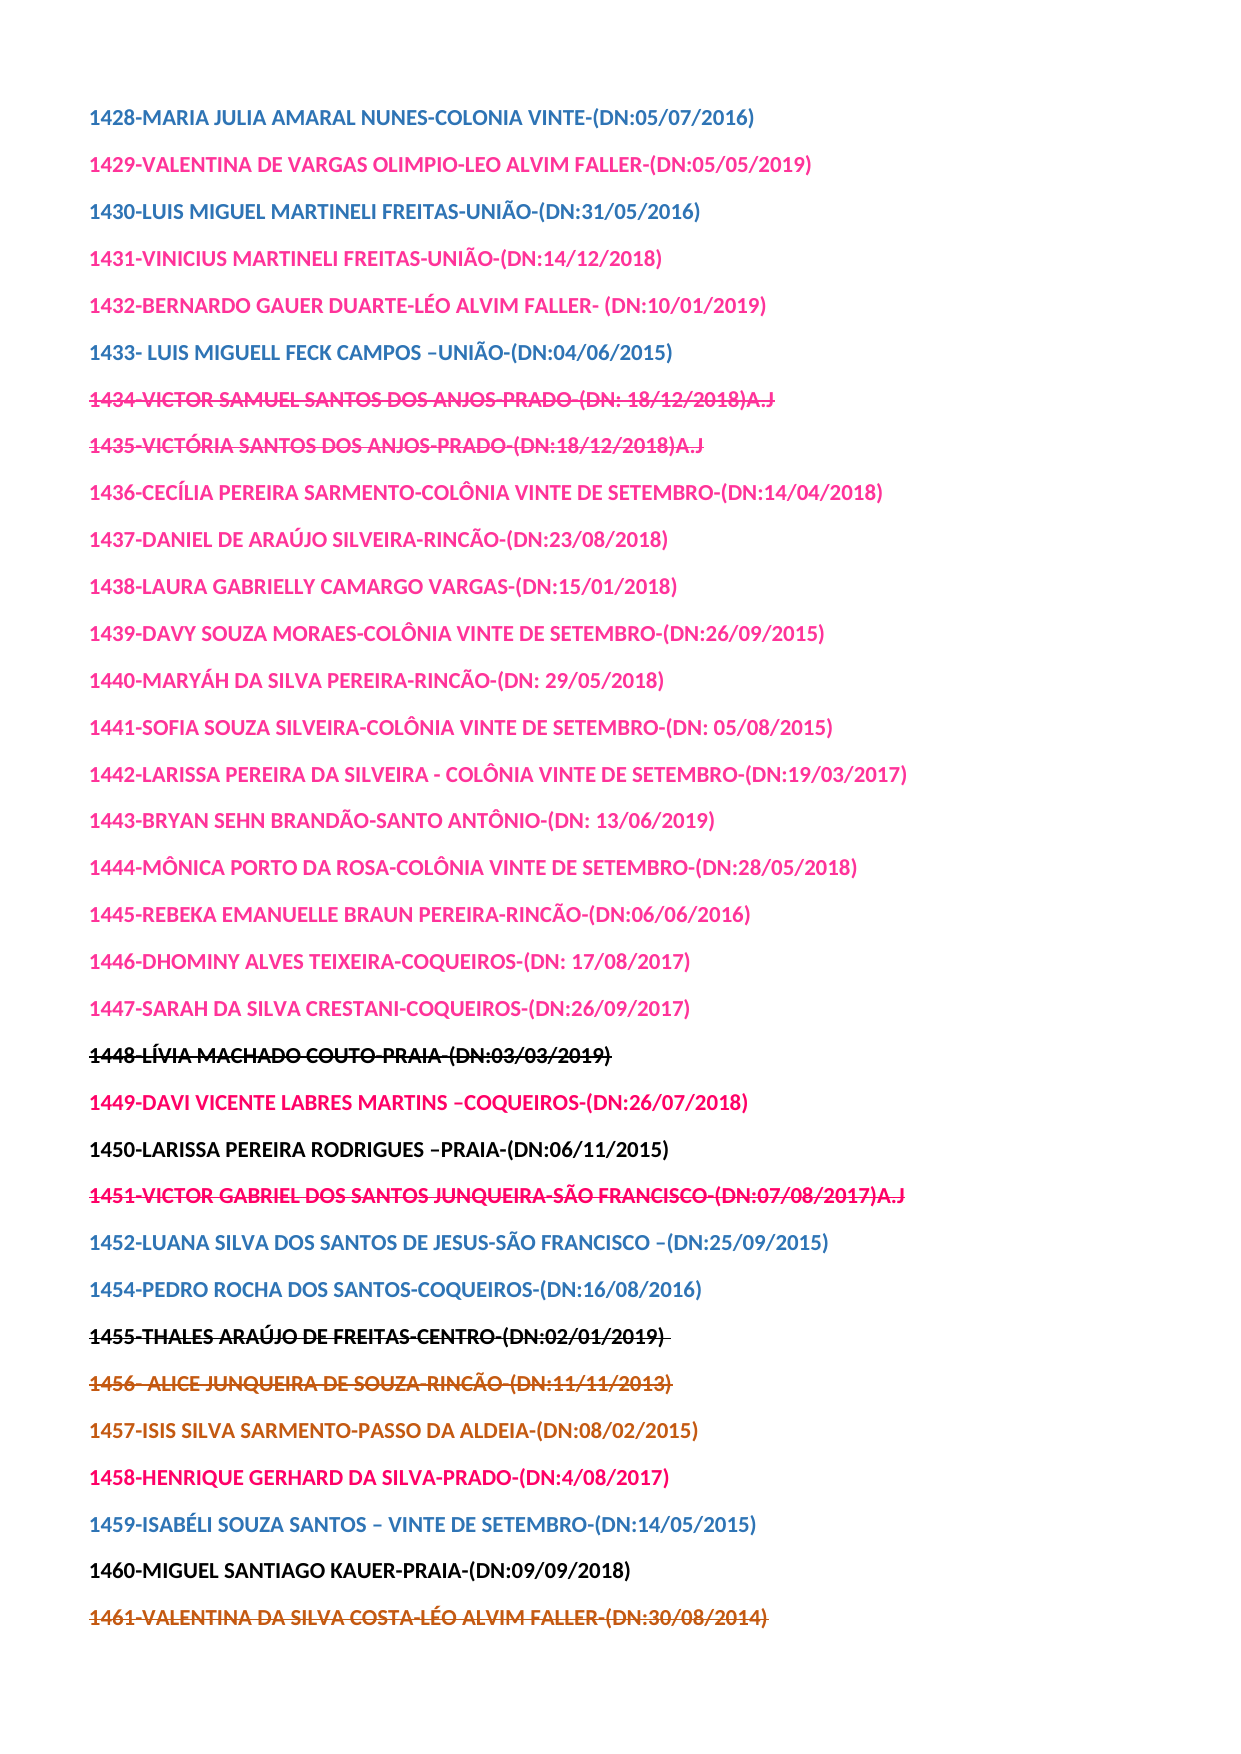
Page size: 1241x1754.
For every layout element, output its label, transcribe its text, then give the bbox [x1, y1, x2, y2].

text 1461-VALENTINA DA SILVA COSTA-LÉO ALVIM FALLER-(DN:30/08/2014) [89, 1603, 1196, 1631]
text 1455-THALES ARAÚJO DE FREITAS-CENTRO-(DN:02/01/2019) [89, 1322, 1196, 1350]
text 1443-BRYAN SEHN BRANDÃO-SANTO ANTÔNIO-(DN: 13/06/2019) [89, 807, 1196, 834]
text 1458-HENRIQUE GERHARD DA SILVA-PRADO-(DN:4/08/2017) [89, 1463, 1196, 1491]
text 1432-BERNARDO GAUER DUARTE-LÉO ALVIM FALLER- (DN:10/01/2019) [89, 291, 1196, 319]
text 1460-MIGUEL SANTIAGO KAUER-PRAIA-(DN:09/09/2018) [89, 1557, 1196, 1584]
text 1454-PEDRO ROCHA DOS SANTOS-COQUEIROS-(DN:16/08/2016) [89, 1275, 1196, 1303]
text 1451-VICTOR GABRIEL DOS SANTOS JUNQUEIRA-SÃO FRANCISCO-(DN:07/08/2017)A.J [89, 1182, 1196, 1209]
text 1459-ISABÉLI SOUZA SANTOS – VINTE DE SETEMBRO-(DN:14/05/2015) [89, 1510, 1196, 1538]
text 1433- LUIS MIGUELL FECK CAMPOS –UNIÃO-(DN:04/06/2015) [89, 338, 1196, 366]
text 1436-CECÍLIA PEREIRA SARMENTO-COLÔNIA VINTE DE SETEMBRO-(DN:14/04/2018) [89, 478, 1196, 506]
text 1437-DANIEL DE ARAÚJO SILVEIRA-RINCÃO-(DN:23/08/2018) [89, 525, 1196, 553]
text 1445-REBEKA EMANUELLE BRAUN PEREIRA-RINCÃO-(DN:06/06/2016) [89, 900, 1196, 928]
text 1434-VICTOR SAMUEL SANTOS DOS ANJOS-PRADO-(DN: 18/12/2018)A.J [89, 385, 1196, 413]
text 1457-ISIS SILVA SARMENTO-PASSO DA ALDEIA-(DN:08/02/2015) [89, 1416, 1196, 1444]
text 1440-MARYÁH DA SILVA PEREIRA-RINCÃO-(DN: 29/05/2018) [89, 666, 1196, 694]
text 1450-LARISSA PEREIRA RODRIGUES –PRAIA-(DN:06/11/2015) [89, 1135, 1196, 1163]
text 1446-DHOMINY ALVES TEIXEIRA-COQUEIROS-(DN: 17/08/2017) [89, 947, 1196, 975]
text 1438-LAURA GABRIELLY CAMARGO VARGAS-(DN:15/01/2018) [89, 572, 1196, 600]
text 1442-LARISSA PEREIRA DA SILVEIRA - COLÔNIA VINTE DE SETEMBRO-(DN:19/03/2017) [89, 760, 1196, 788]
text 1452-LUANA SILVA DOS SANTOS DE JESUS-SÃO FRANCISCO –(DN:25/09/2015) [89, 1228, 1196, 1256]
text 1439-DAVY SOUZA MORAES-COLÔNIA VINTE DE SETEMBRO-(DN:26/09/2015) [89, 619, 1196, 647]
text 1430-LUIS MIGUEL MARTINELI FREITAS-UNIÃO-(DN:31/05/2016) [89, 197, 1196, 225]
text 1441-SOFIA SOUZA SILVEIRA-COLÔNIA VINTE DE SETEMBRO-(DN: 05/08/2015) [89, 713, 1196, 741]
text 1428-MARIA JULIA AMARAL NUNES-COLONIA VINTE-(DN:05/07/2016) [89, 103, 1196, 131]
text 1429-VALENTINA DE VARGAS OLIMPIO-LEO ALVIM FALLER-(DN:05/05/2019) [89, 150, 1196, 178]
text 1448-LÍVIA MACHADO COUTO-PRAIA-(DN:03/03/2019) [89, 1041, 1196, 1069]
text 1435-VICTÓRIA SANTOS DOS ANJOS-PRADO-(DN:18/12/2018)A.J [89, 432, 1196, 459]
text 1456- ALICE JUNQUEIRA DE SOUZA-RINCÃO-(DN:11/11/2013) [89, 1369, 1196, 1397]
text 1449-DAVI VICENTE LABRES MARTINS –COQUEIROS-(DN:26/07/2018) [89, 1088, 1196, 1116]
text 1447-SARAH DA SILVA CRESTANI-COQUEIROS-(DN:26/09/2017) [89, 994, 1196, 1022]
text 1431-VINICIUS MARTINELI FREITAS-UNIÃO-(DN:14/12/2018) [89, 244, 1196, 272]
text 1444-MÔNICA PORTO DA ROSA-COLÔNIA VINTE DE SETEMBRO-(DN:28/05/2018) [89, 853, 1196, 881]
